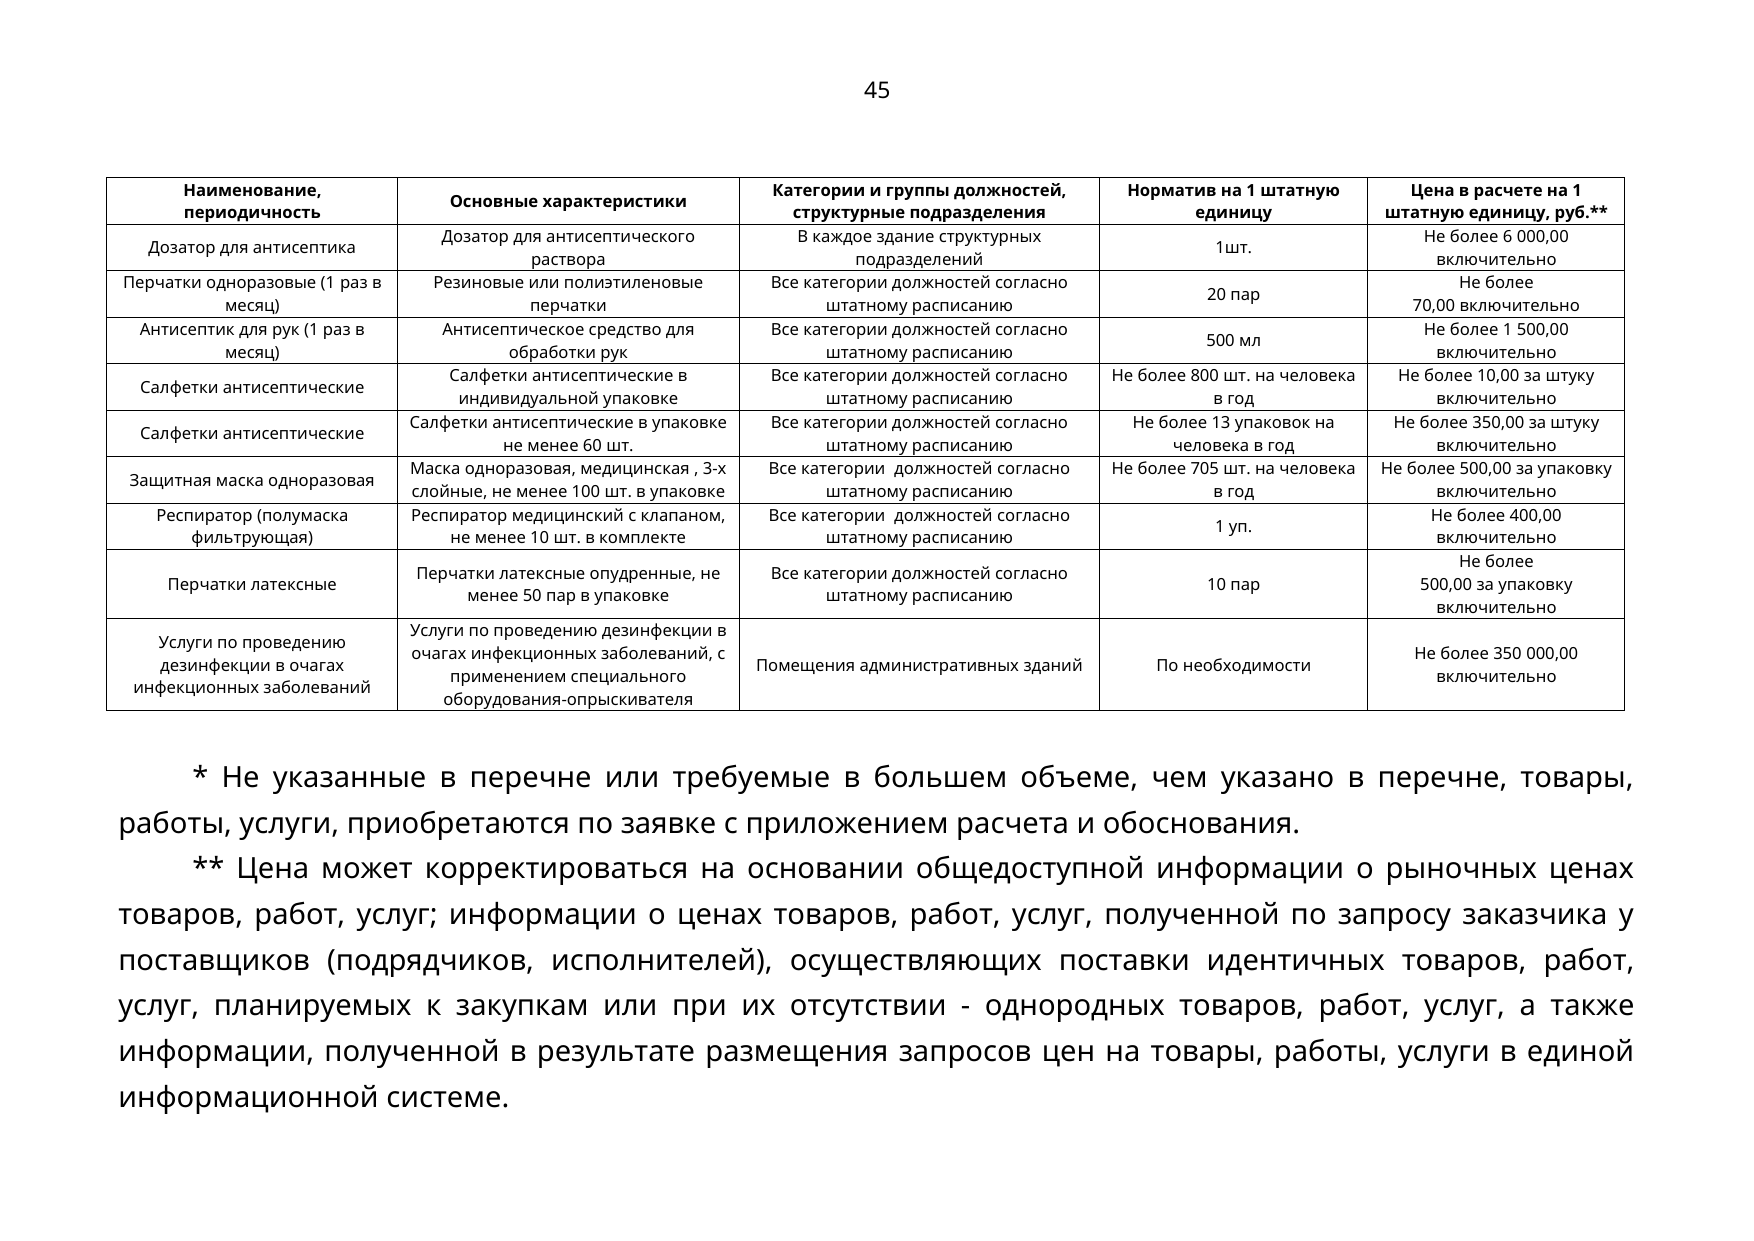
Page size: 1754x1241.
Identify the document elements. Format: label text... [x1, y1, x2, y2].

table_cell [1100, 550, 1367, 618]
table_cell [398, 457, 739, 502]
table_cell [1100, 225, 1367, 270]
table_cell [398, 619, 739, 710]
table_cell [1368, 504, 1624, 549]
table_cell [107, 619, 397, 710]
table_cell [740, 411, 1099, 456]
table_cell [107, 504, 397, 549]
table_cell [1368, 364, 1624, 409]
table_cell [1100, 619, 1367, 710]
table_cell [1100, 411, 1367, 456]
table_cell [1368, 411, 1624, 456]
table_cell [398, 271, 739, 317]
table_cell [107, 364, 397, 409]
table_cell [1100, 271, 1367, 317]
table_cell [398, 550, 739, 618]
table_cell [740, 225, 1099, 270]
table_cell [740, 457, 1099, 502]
text ** Цена может корректироваться на основании общедоступной информации о рыночных ценах товаров, работ, услуг; информации о ценах товаров, работ, услуг, полученной по запросу заказчика у поставщиков (подрядчиков, исполнителей), осуществляющих поставки идентичных товаров, работ, услуг, планируемых к закупкам или при их отсутствии - однородных товаров, работ, услуг, а также информации, полученной в результате размещения запросов цен на товары, работы, услуги в единой информационной системе. [118, 848, 1636, 1116]
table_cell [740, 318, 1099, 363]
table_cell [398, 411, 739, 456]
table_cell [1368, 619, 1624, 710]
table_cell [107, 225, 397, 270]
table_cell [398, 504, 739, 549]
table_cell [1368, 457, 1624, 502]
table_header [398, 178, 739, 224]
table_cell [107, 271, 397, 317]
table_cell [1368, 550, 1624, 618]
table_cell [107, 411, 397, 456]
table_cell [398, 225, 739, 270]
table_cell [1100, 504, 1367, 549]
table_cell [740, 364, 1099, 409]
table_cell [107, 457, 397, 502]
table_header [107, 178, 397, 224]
text * Не указанные в перечне или требуемые в большем объеме, чем указано в перечне, товары, работы, услуги, приобретаются по заявке с приложением расчета и обоснования. [118, 757, 1636, 842]
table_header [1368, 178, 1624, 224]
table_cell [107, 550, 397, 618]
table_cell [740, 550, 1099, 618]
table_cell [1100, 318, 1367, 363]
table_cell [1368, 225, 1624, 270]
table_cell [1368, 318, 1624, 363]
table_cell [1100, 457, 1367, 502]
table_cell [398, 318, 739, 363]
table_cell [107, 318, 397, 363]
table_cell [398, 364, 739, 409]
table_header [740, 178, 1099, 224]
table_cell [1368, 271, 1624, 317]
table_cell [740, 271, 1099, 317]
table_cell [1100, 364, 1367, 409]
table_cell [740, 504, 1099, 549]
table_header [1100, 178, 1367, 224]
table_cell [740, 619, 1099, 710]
